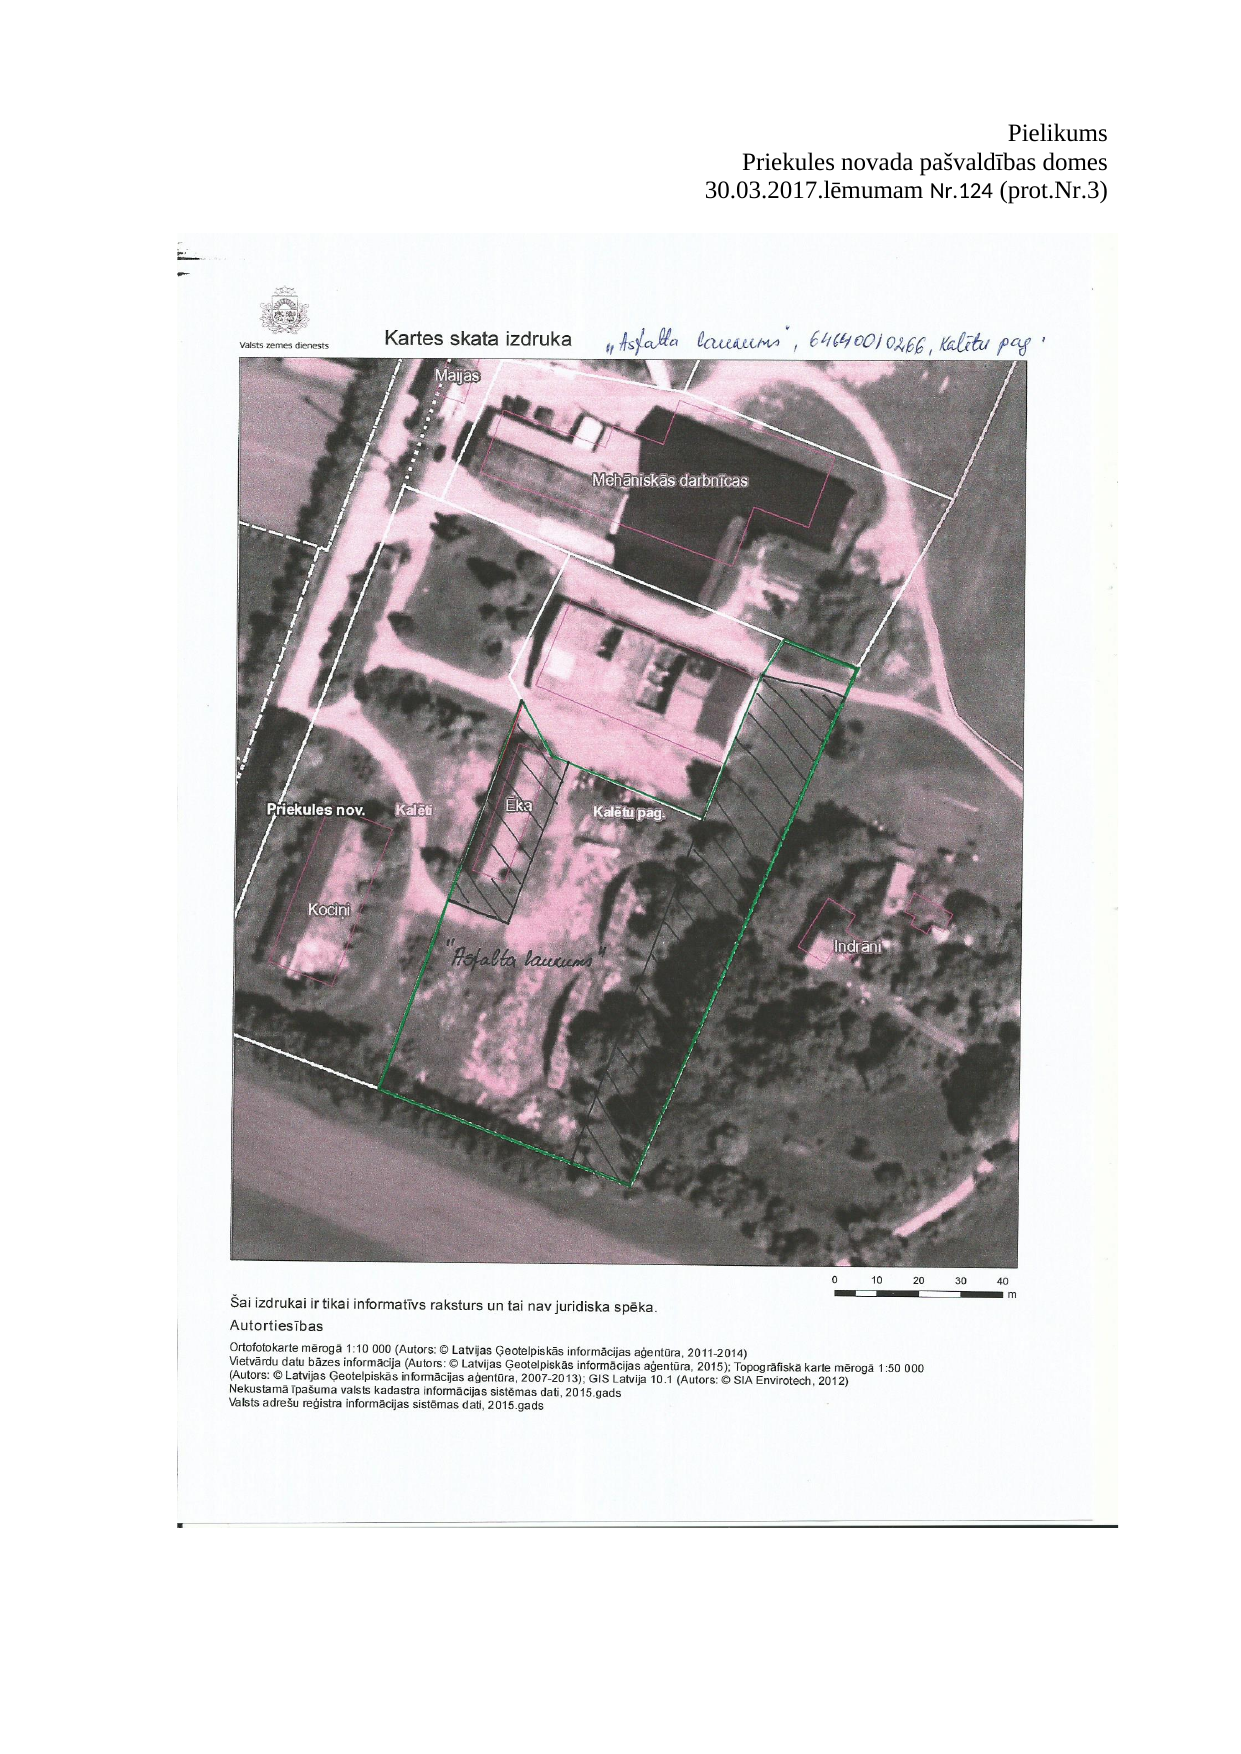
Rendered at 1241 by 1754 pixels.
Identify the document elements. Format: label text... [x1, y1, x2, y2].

text 30.03.2017.lēmumam Nr.124 (prot.Nr.3) [177, 176, 1107, 205]
text Priekules novada pašvaldības domes [177, 147, 1107, 176]
picture [177, 233, 1119, 1528]
text Pielikums [177, 118, 1107, 147]
